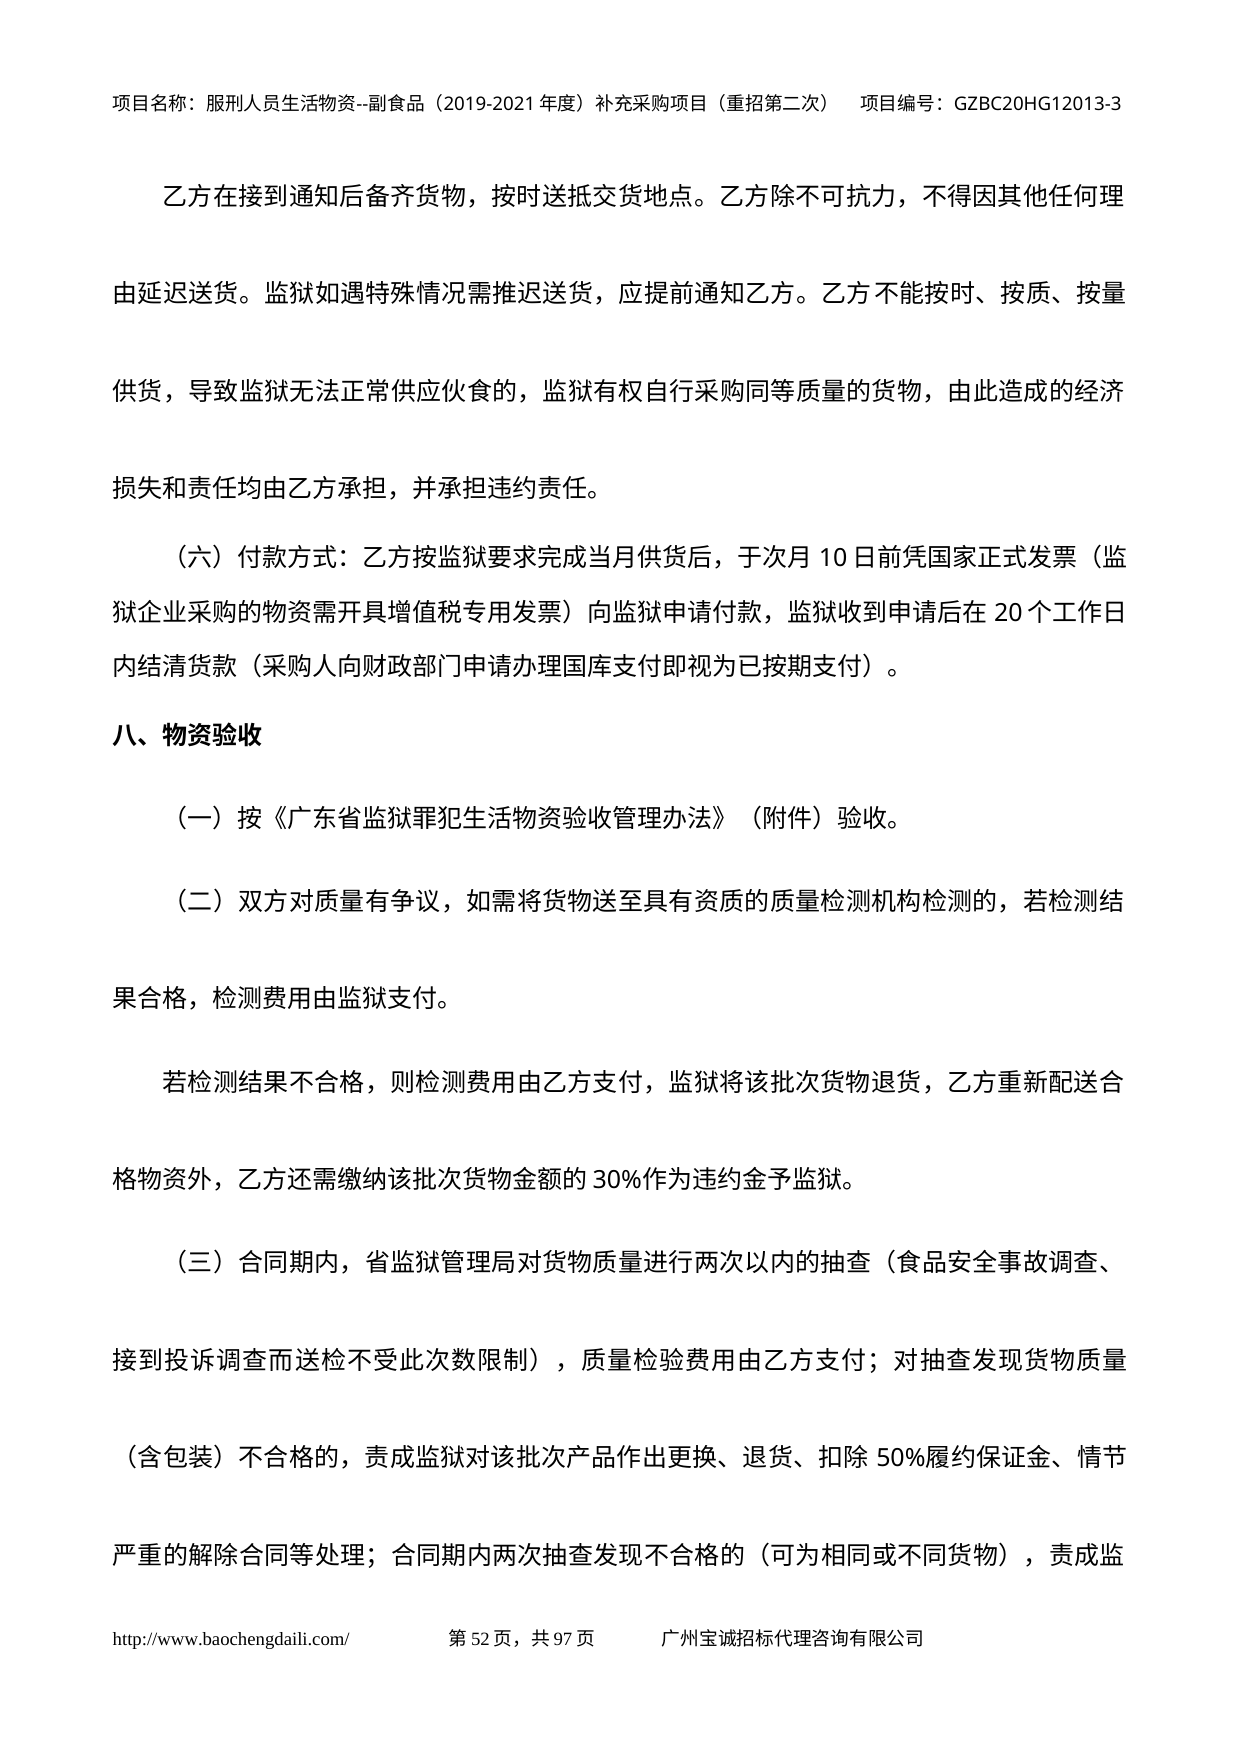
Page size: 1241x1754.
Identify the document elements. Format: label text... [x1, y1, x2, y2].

text 乙方在接到通知后备齐货物，按时送抵交货地点。乙方除不可抗力，不得因其他任何理由延迟送货。监狱如遇特殊情况需推迟送货，应提前通知乙方。乙方不能按时、按质、按量供货，导致监狱无法正常供应伙食的，监狱有权自行采购同等质量的货物，由此造成的经济损失和责任均由乙方承担，并承担违约责任。 [112, 162, 1128, 519]
text （六）付款方式：乙方按监狱要求完成当月供货后，于次月10日前凭国家正式发票（监狱企业采购的物资需开具增值税专用发票）向监狱申请付款，监狱收到申请后在20个工作日内结清货款（采购人向财政部门申请办理国库支付即视为已按期支付）。 [112, 538, 1128, 683]
text （一）按《广东省监狱罪犯生活物资验收管理办法》（附件）验收。 [112, 784, 1128, 849]
text 八、物资验收 [112, 701, 1128, 766]
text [112, 1228, 1128, 1586]
text （二）双方对质量有争议，如需将货物送至具有资质的质量检测机构检测的，若检测结果合格，检测费用由监狱支付。 [112, 867, 1128, 1029]
text 若检测结果不合格，则检测费用由乙方支付，监狱将该批次货物退货，乙方重新配送合格物资外，乙方还需缴纳该批次货物金额的30%作为违约金予监狱。 [112, 1048, 1128, 1210]
